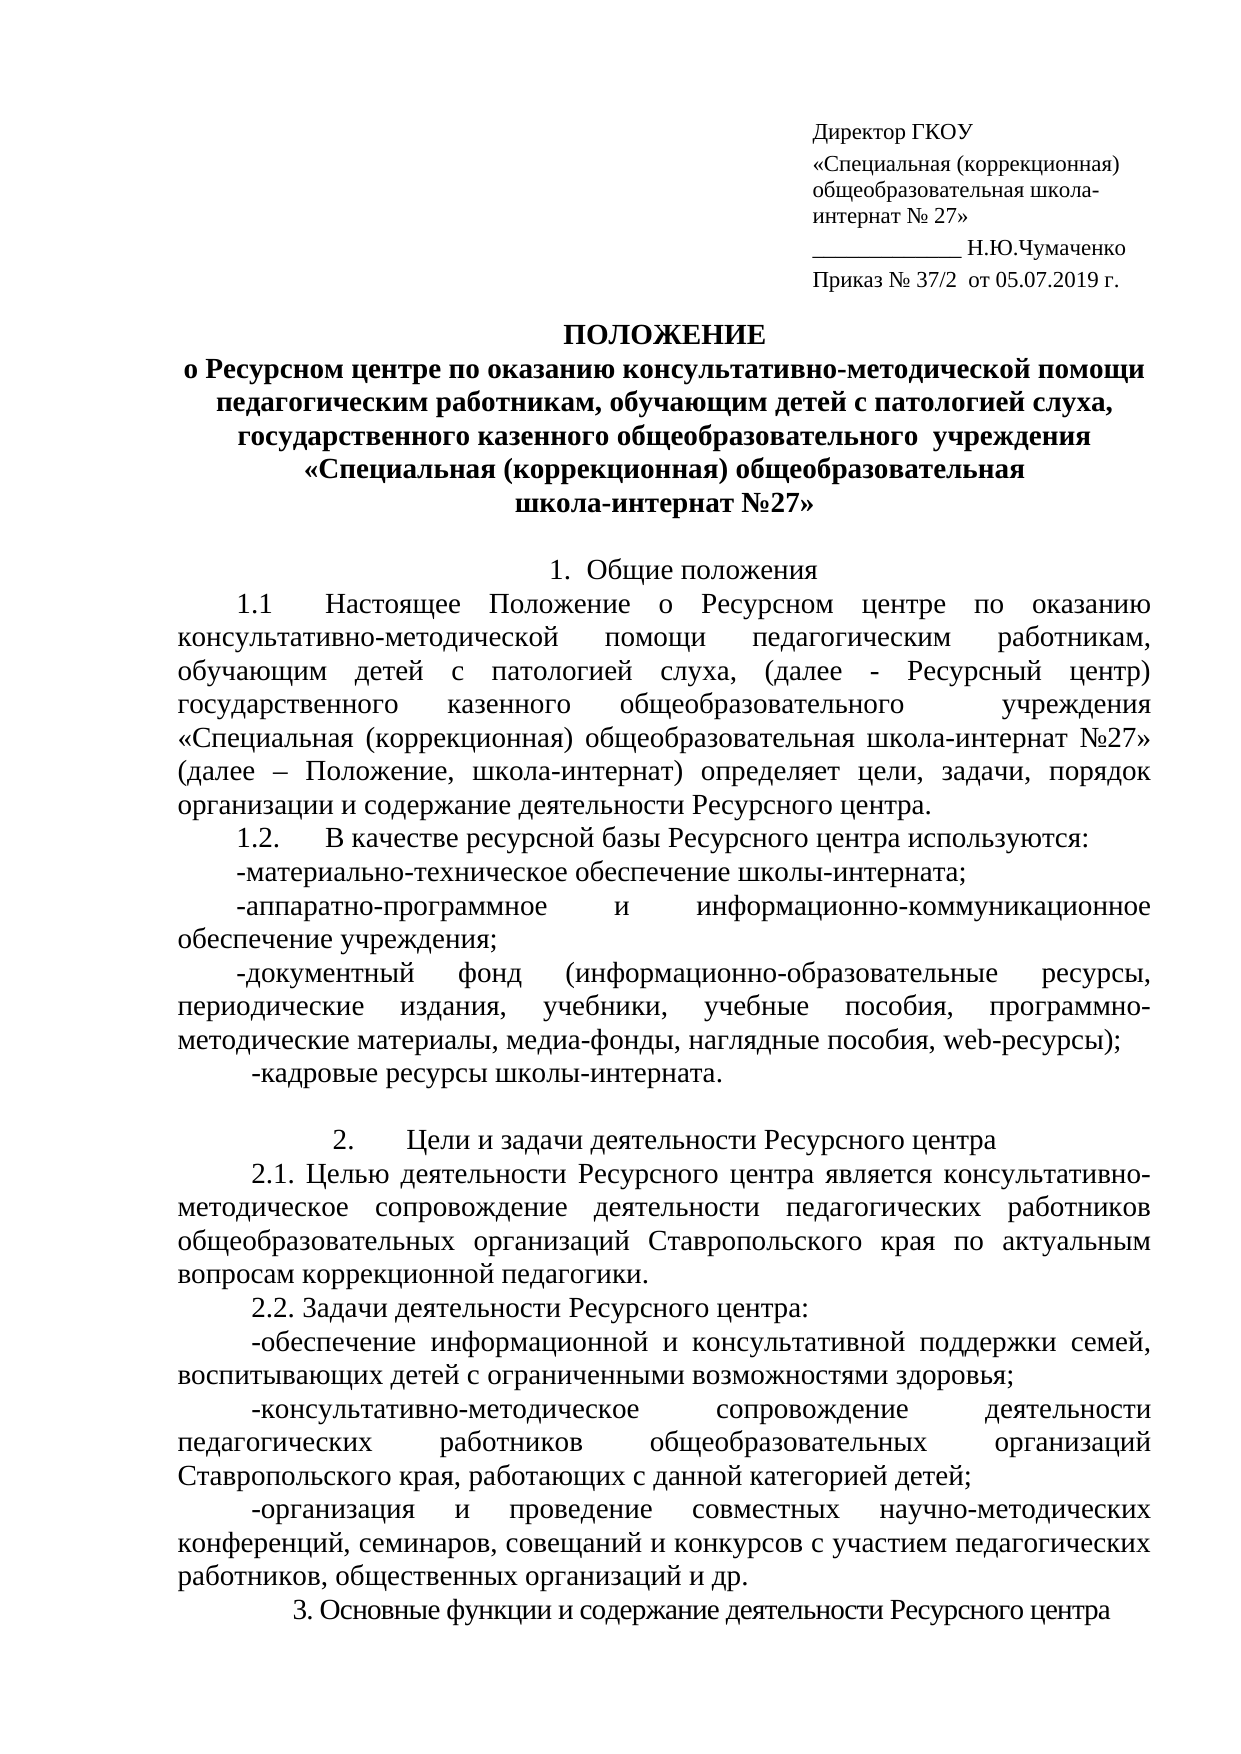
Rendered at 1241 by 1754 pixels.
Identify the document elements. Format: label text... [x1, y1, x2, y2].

text -организация и проведение совместных научно-методических конференций, семинаров, совещаний и конкурсов с участием педагогических работников, общественных организаций и др. [177, 1491, 1152, 1592]
text о Ресурсном центре по оказанию консультативно-методической помощи педагогическим работникам, обучающим детей с патологией слуха, государственного казенного общеобразовательного учреждения «Специальная (коррекционная) общеобразовательная [177, 351, 1152, 485]
text школа-интернат №27» [177, 485, 1152, 519]
text -аппаратно-программное и информационно-коммуникационное обеспечение учреждения; [177, 888, 1152, 955]
text 2.2. 3адачи деятельности Ресурсного центра: [177, 1290, 1152, 1324]
list Общие положения [215, 552, 1152, 586]
text «Специальная (коррекционная) общеобразовательная школа-интернат № 27» [812, 150, 1152, 229]
text Приказ № 37/2 от 05.07.2019 г. [812, 266, 1152, 292]
text _____________ Н.Ю.Чумаченко [812, 234, 1152, 261]
text -материально-техническое обеспечение школы-интерната; [177, 854, 1152, 888]
text -консультативно-методическое сопровождение деятельности педагогических работников общеобразовательных организаций Ставропольского края, работающих с данной категорией детей; [177, 1391, 1152, 1491]
text 2. Цели и задачи деятельности Ресурсного центра [177, 1122, 1152, 1156]
text ПОЛОЖЕНИЕ [177, 317, 1152, 351]
text 1.2. В качестве ресурсной базы Ресурсного центра используются: [177, 821, 1152, 854]
text -обеспечение информационной и консультативной поддержки семей, воспитывающих детей с ограниченными возможностями здоровья; [177, 1324, 1152, 1391]
text 3. Основные функции и содержание деятельности Ресурсного центра [252, 1592, 1152, 1626]
text -кадровые ресурсы школы-интерната. [177, 1055, 1152, 1089]
text Директор ГКОУ [812, 118, 1152, 144]
text -документный фонд (информационно-образовательные ресурсы, периодические издания, учебники, учебные пособия, программно-методические материалы, медиа-фонды, наглядные пособия, web-ресурсы); [177, 955, 1152, 1055]
text 1.1 Настоящее Положение о Ресурсном центре по оказанию консультативно-методической помощи педагогическим работникам, обучающим детей с патологией слуха, (далее - Ресурсный центр) государственного казенного общеобразовательного учреждения «Специальная (коррекционная) общеобразовательная школа-интернат №27» (далее – Положение, школа-интернат) определяет цели, задачи, порядок организации и содержание деятельности Ресурсного центра. [177, 586, 1152, 821]
text 2.1. Целью деятельности Ресурсного центра является консультативно-методическое сопровождение деятельности педагогических работников общеобразовательных организаций Ставропольского края по актуальным вопросам коррекционной педагогики. [177, 1156, 1152, 1290]
